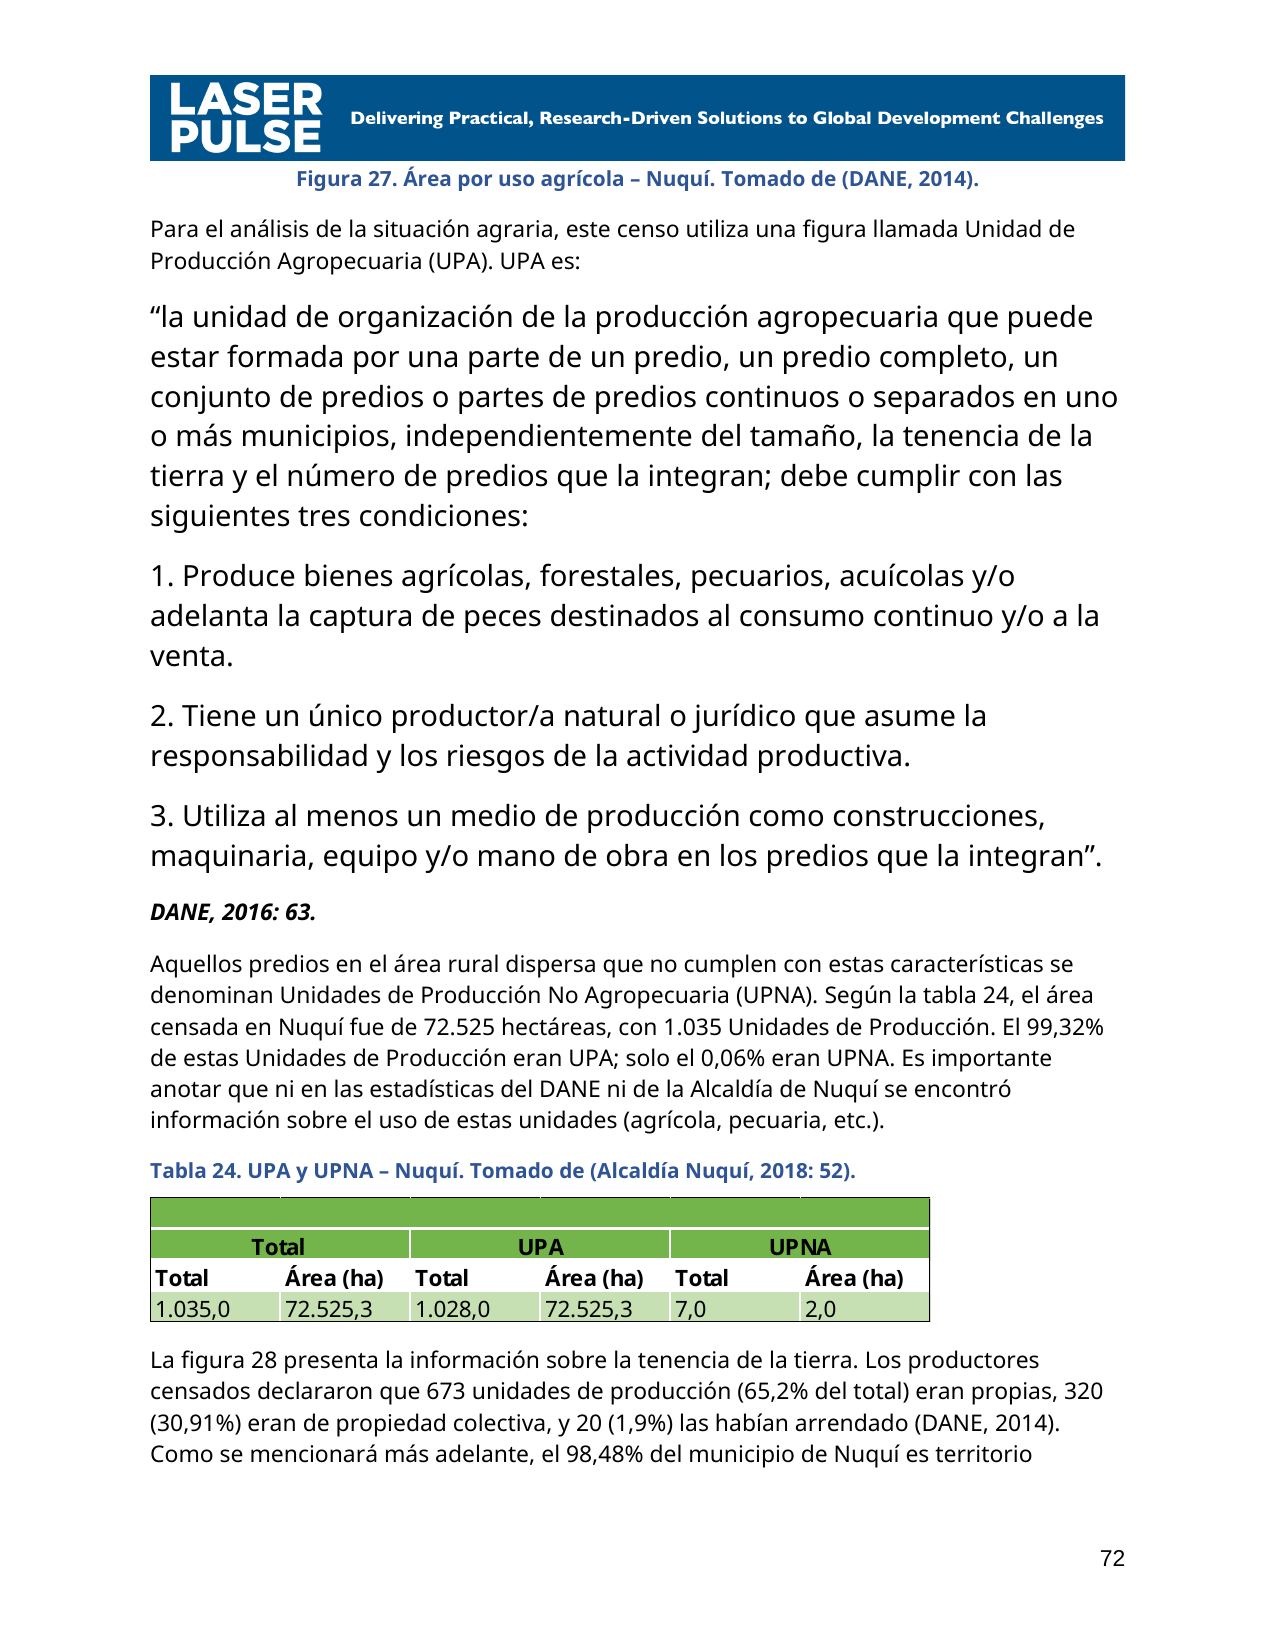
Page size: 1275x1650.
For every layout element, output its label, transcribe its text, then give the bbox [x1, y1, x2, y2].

text Para el análisis de la situación agraria, este censo utiliza una figura llamada Unidad de Producción Agropecuaria (UPA). UPA es: [150, 213, 1125, 276]
text 2. Tiene un único productor/a natural o jurídico que asume la responsabilidad y los riesgos de la actividad productiva. [150, 696, 1125, 775]
text Figura 27. Área por uso agrícola – Nuquí. Tomado de (DANE, 2014). [150, 164, 1125, 192]
text “la unidad de organización de la producción agropecuaria que puede estar formada por una parte de un predio, un predio completo, un conjunto de predios o partes de predios continuos o separados en uno o más municipios, independientemente del tamaño, la tenencia de la tierra y el número de predios que la integran; debe cumplir con las siguientes tres condiciones: [150, 297, 1125, 535]
text DANE, 2016: 63. [150, 896, 1125, 927]
text Tabla 24. UPA y UPNA – Nuquí. Tomado de (Alcaldía Nuquí, 2018: 52). [150, 1156, 1125, 1185]
text Aquellos predios en el área rural dispersa que no cumplen con estas características se denominan Unidades de Producción No Agropecuaria (UPNA). Según la tabla 24, el área censada en Nuquí fue de 72.525 hectáreas, con 1.035 Unidades de Producción. El 99,32% de estas Unidades de Producción eran UPA; solo el 0,06% eran UPNA. Es importante anotar que ni en las estadísticas del DANE ni de la Alcaldía de Nuquí se encontró información sobre el uso de estas unidades (agrícola, pecuaria, etc.). [150, 948, 1125, 1136]
picture [150, 75, 1125, 161]
text 1. Produce bienes agrícolas, forestales, pecuarios, acuícolas y/o adelanta la captura de peces destinados al consumo continuo y/o a la venta. [150, 556, 1125, 675]
text 3. Utiliza al menos un medio de producción como construcciones, maquinaria, equipo y/o mano de obra en los predios que la integran”. [150, 796, 1125, 875]
